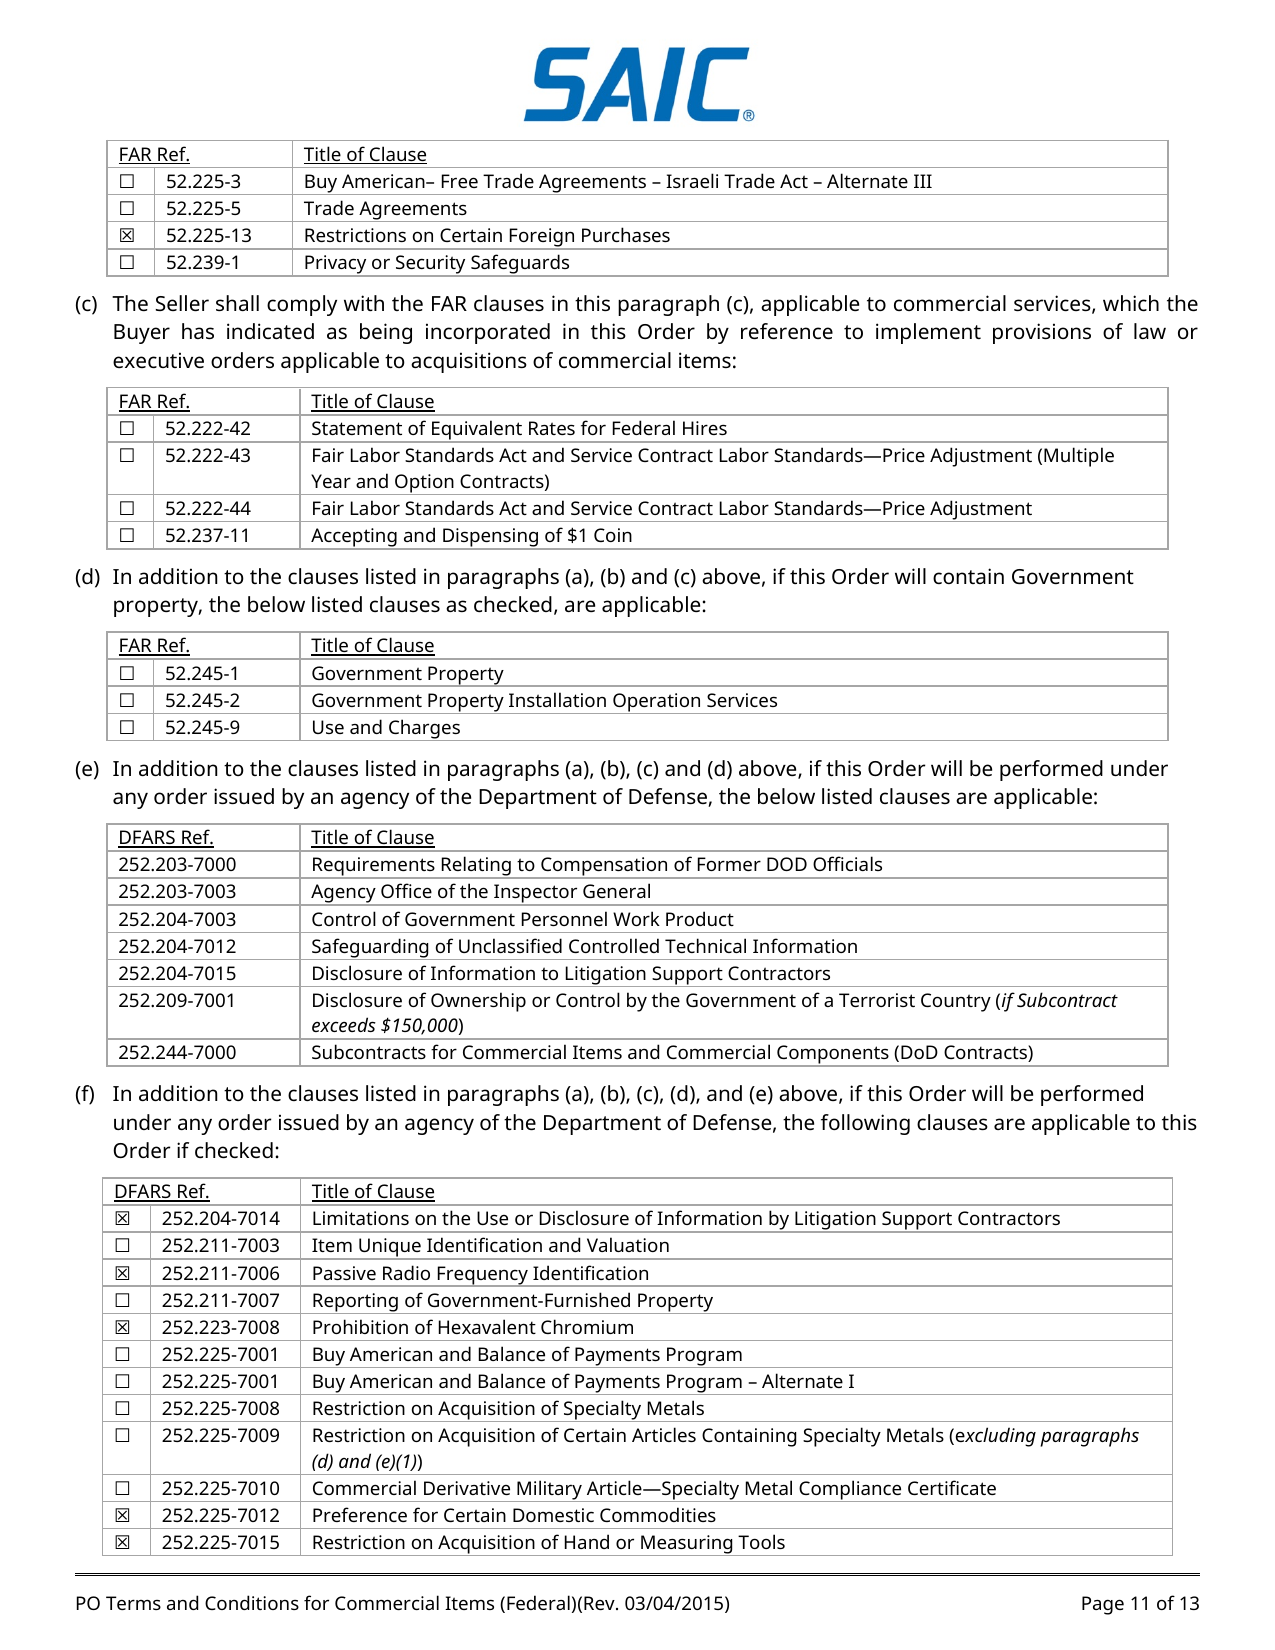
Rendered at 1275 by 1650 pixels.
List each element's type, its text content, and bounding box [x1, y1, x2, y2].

table_cell 252.204-7012 [108, 933, 299, 958]
list In addition to the clauses listed in paragraphs (a), (b), (c), (d), and (e) above, if this Order will be performed under any order issued by an agency of the Department of Defense, the following clauses are applicable to this Order if checked: [75, 1079, 1200, 1164]
table_cell Government Property [301, 660, 1167, 685]
table_cell 52.225-13 [155, 222, 292, 248]
table_cell Reporting of Government-Furnished Property [301, 1287, 1172, 1312]
table_cell Passive Radio Frequency Identification [301, 1260, 1172, 1285]
table_cell 252.225-7001 [151, 1341, 300, 1367]
table_cell 252.223-7008 [151, 1314, 300, 1339]
table_cell 52.222-43 [154, 443, 299, 494]
table_cell Agency Office of the Inspector General [301, 879, 1167, 904]
table_cell 252.225-7015 [151, 1529, 300, 1555]
table_cell 52.222-44 [154, 495, 299, 521]
table_cell Buy American and Balance of Payments Program [301, 1341, 1172, 1367]
table_cell 252.225-7008 [151, 1395, 300, 1421]
table_cell Restriction on Acquisition of Hand or Measuring Tools [301, 1529, 1172, 1555]
table_cell 252.225-7012 [151, 1502, 300, 1528]
table_cell Restriction on Acquisition of Certain Articles Containing Specialty Metals (excluding paragraphs (d) and (e)(1)) [301, 1422, 1172, 1473]
table_cell Buy American and Balance of Payments Program – Alternate I [301, 1368, 1172, 1394]
table_header DFARS Ref. [108, 825, 299, 850]
list In addition to the clauses listed in paragraphs (a), (b) and (c) above, if this Order will contain Government property, the below listed clauses as checked, are applicable: [75, 562, 1200, 619]
table_cell Item Unique Identification and Valuation [301, 1233, 1172, 1258]
table_cell 52.225-5 [155, 195, 292, 221]
table_cell 252.225-7001 [151, 1368, 300, 1394]
table_cell Prohibition of Hexavalent Chromium [301, 1314, 1172, 1339]
table_header Title of Clause [293, 141, 1167, 167]
table_header Title of Clause [301, 388, 1167, 414]
table_cell Preference for Certain Domestic Commodities [301, 1502, 1172, 1528]
table_header Title of Clause [301, 1179, 1172, 1204]
table_cell 252.204-7003 [108, 906, 299, 931]
table_header FAR Ref. [108, 388, 300, 414]
table_cell 52.245-9 [154, 714, 299, 739]
table_header DFARS Ref. [103, 1179, 300, 1204]
table_cell Privacy or Security Safeguards [293, 250, 1167, 275]
table_cell Government Property Installation Operation Services [301, 687, 1167, 712]
table_cell Disclosure of Ownership or Control by the Government of a Terrorist Country (if Subcontract exceeds $150,000) [301, 987, 1167, 1038]
table_cell 252.211-7007 [151, 1287, 300, 1312]
table_cell 252.203-7003 [108, 879, 299, 904]
table_cell Fair Labor Standards Act and Service Contract Labor Standards—Price Adjustment (Multiple Year and Option Contracts) [301, 443, 1167, 494]
table_header Title of Clause [301, 633, 1167, 658]
table_cell 252.225-7009 [151, 1422, 300, 1473]
table_cell Commercial Derivative Military Article—Specialty Metal Compliance Certificate [301, 1475, 1172, 1501]
table_cell 52.239-1 [155, 250, 292, 275]
table_cell Fair Labor Standards Act and Service Contract Labor Standards—Price Adjustment [301, 495, 1167, 521]
table_cell Use and Charges [301, 714, 1167, 739]
table_cell 252.204-7015 [108, 960, 299, 986]
table_header FAR Ref. [108, 141, 292, 167]
list In addition to the clauses listed in paragraphs (a), (b), (c) and (d) above, if this Order will be performed under any order issued by an agency of the Department of Defense, the below listed clauses are applicable: [75, 754, 1200, 811]
table_cell 252.211-7006 [151, 1260, 300, 1285]
table_cell 52.237-11 [154, 522, 299, 548]
table_cell Statement of Equivalent Rates for Federal Hires [301, 416, 1167, 441]
table_cell Accepting and Dispensing of $1 Coin [301, 522, 1167, 548]
text (c) The Seller shall comply with the FAR clauses in this paragraph (c), applicable to commercial services, which the Buyer has indicated as being incorporated in this Order by reference to implement provisions of law or executive orders applicable to acquisitions of commercial items: [75, 289, 1200, 374]
table_cell Requirements Relating to Compensation of Former DOD Officials [301, 852, 1167, 877]
table_cell 52.225-3 [155, 168, 292, 194]
table_cell 252.225-7010 [151, 1475, 300, 1501]
table_header Title of Clause [301, 825, 1167, 850]
table_header FAR Ref. [108, 633, 299, 658]
table_cell 52.245-2 [154, 687, 299, 712]
table_cell Restrictions on Certain Foreign Purchases [293, 222, 1167, 248]
table_cell Safeguarding of Unclassified Controlled Technical Information [301, 933, 1167, 958]
table_cell 252.244-7000 [108, 1040, 299, 1065]
table_cell 252.209-7001 [108, 987, 299, 1038]
table_cell 52.222-42 [154, 416, 299, 441]
table_cell Trade Agreements [293, 195, 1167, 221]
table_cell Disclosure of Information to Litigation Support Contractors [301, 960, 1167, 986]
picture [506, 28, 769, 140]
table_cell Control of Government Personnel Work Product [301, 906, 1167, 931]
table_cell 252.203-7000 [108, 852, 299, 877]
table_cell Restriction on Acquisition of Specialty Metals [301, 1395, 1172, 1421]
table_cell 52.245-1 [154, 660, 299, 685]
table_cell Subcontracts for Commercial Items and Commercial Components (DoD Contracts) [301, 1040, 1167, 1065]
table_cell Buy American– Free Trade Agreements – Israeli Trade Act – Alternate III [293, 168, 1167, 194]
table_cell 252.211-7003 [151, 1233, 300, 1258]
table_cell Limitations on the Use or Disclosure of Information by Litigation Support Contractors [301, 1206, 1172, 1231]
table_cell 252.204-7014 [151, 1206, 300, 1231]
